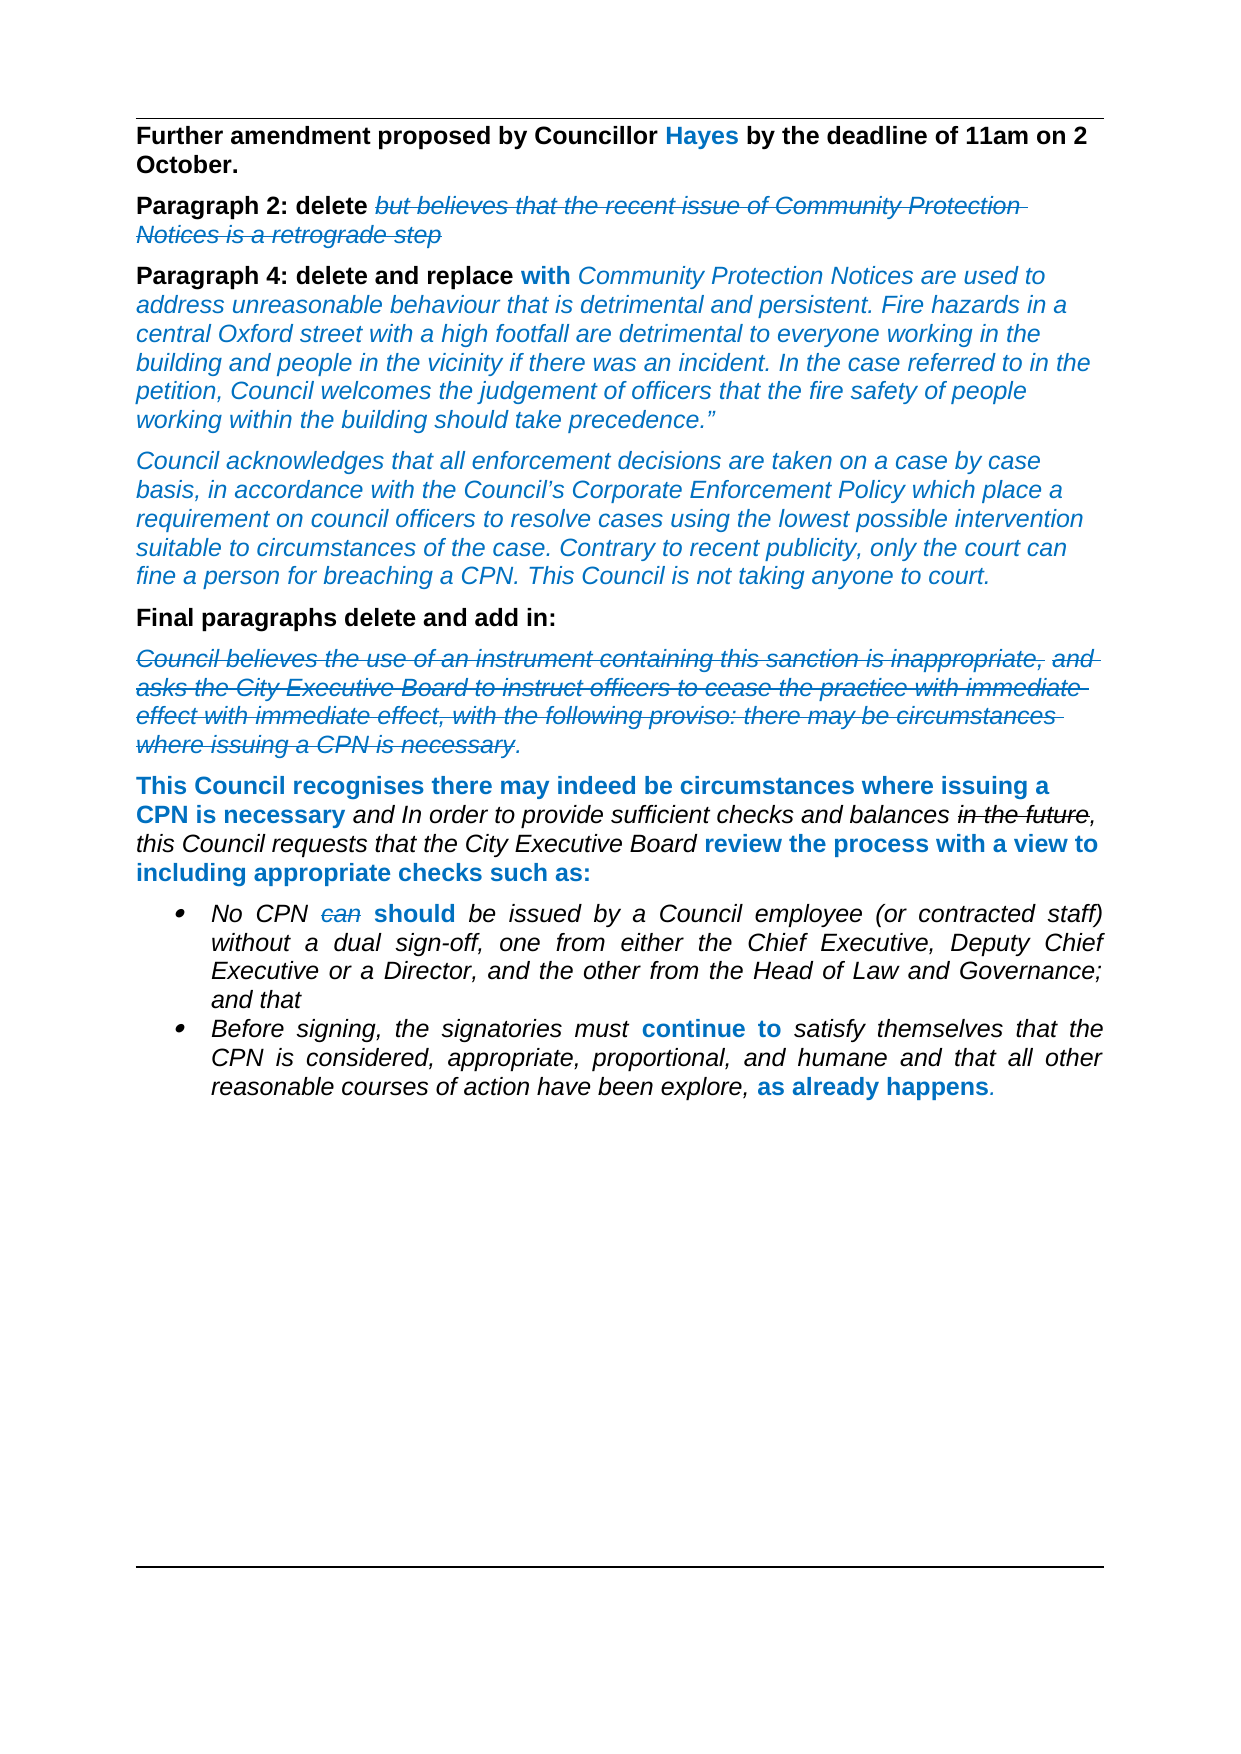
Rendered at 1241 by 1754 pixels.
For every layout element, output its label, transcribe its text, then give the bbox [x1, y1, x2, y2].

text Council believes the use of an instrument containing this sanction is inappropriate, and asks the City Executive Board to instruct officers to cease the practice with immediate effect with immediate effect, with the following proviso: there may be circumstances where issuing a CPN is necessary. [136, 644, 1104, 759]
text Paragraph 4: delete and replace with Community Protection Notices are used to address unreasonable behaviour that is detrimental and persistent. Fire hazards in a central Oxford street with a high footfall are detrimental to everyone working in the building and people in the vicinity if there was an incident. In the case referred to in the petition, Council welcomes the judgement of officers that the fire safety of people working within the building should take precedence.” [136, 258, 1104, 434]
text Further amendment proposed by Councillor Hayes by the deadline of 11am on 2 October. [136, 119, 1104, 179]
text This Council recognises there may indeed be circumstances where issuing a CPN is necessary and In order to provide sufficient checks and balances in the future, this Council requests that the City Executive Board review the process with a view to including appropriate checks such as: [136, 771, 1104, 886]
list No CPN can should be issued by a Council employee (or contracted staff) without a dual sign-off, one from either the Chief Executive, Deputy Chief Executive or a Director, and the other from the Head of Law and Governance; and that [173, 899, 1104, 1014]
text Final paragraphs delete and add in: [136, 599, 1104, 631]
text Council acknowledges that all enforcement decisions are taken on a case by case basis, in accordance with the Council’s Corporate Enforcement Policy which place a requirement on council officers to resolve cases using the lowest possible intervention suitable to circumstances of the case. Contrary to recent publicity, only the court can fine a person for breaching a CPN. This Council is not taking anyone to court. [136, 443, 1104, 590]
list Before signing, the signatories must continue to satisfy themselves that the CPN is considered, appropriate, proportional, and humane and that all other reasonable courses of action have been explore, as already happens. [173, 1014, 1104, 1100]
text Paragraph 2: delete but believes that the recent issue of Community Protection Notices is a retrograde step [136, 188, 1104, 249]
